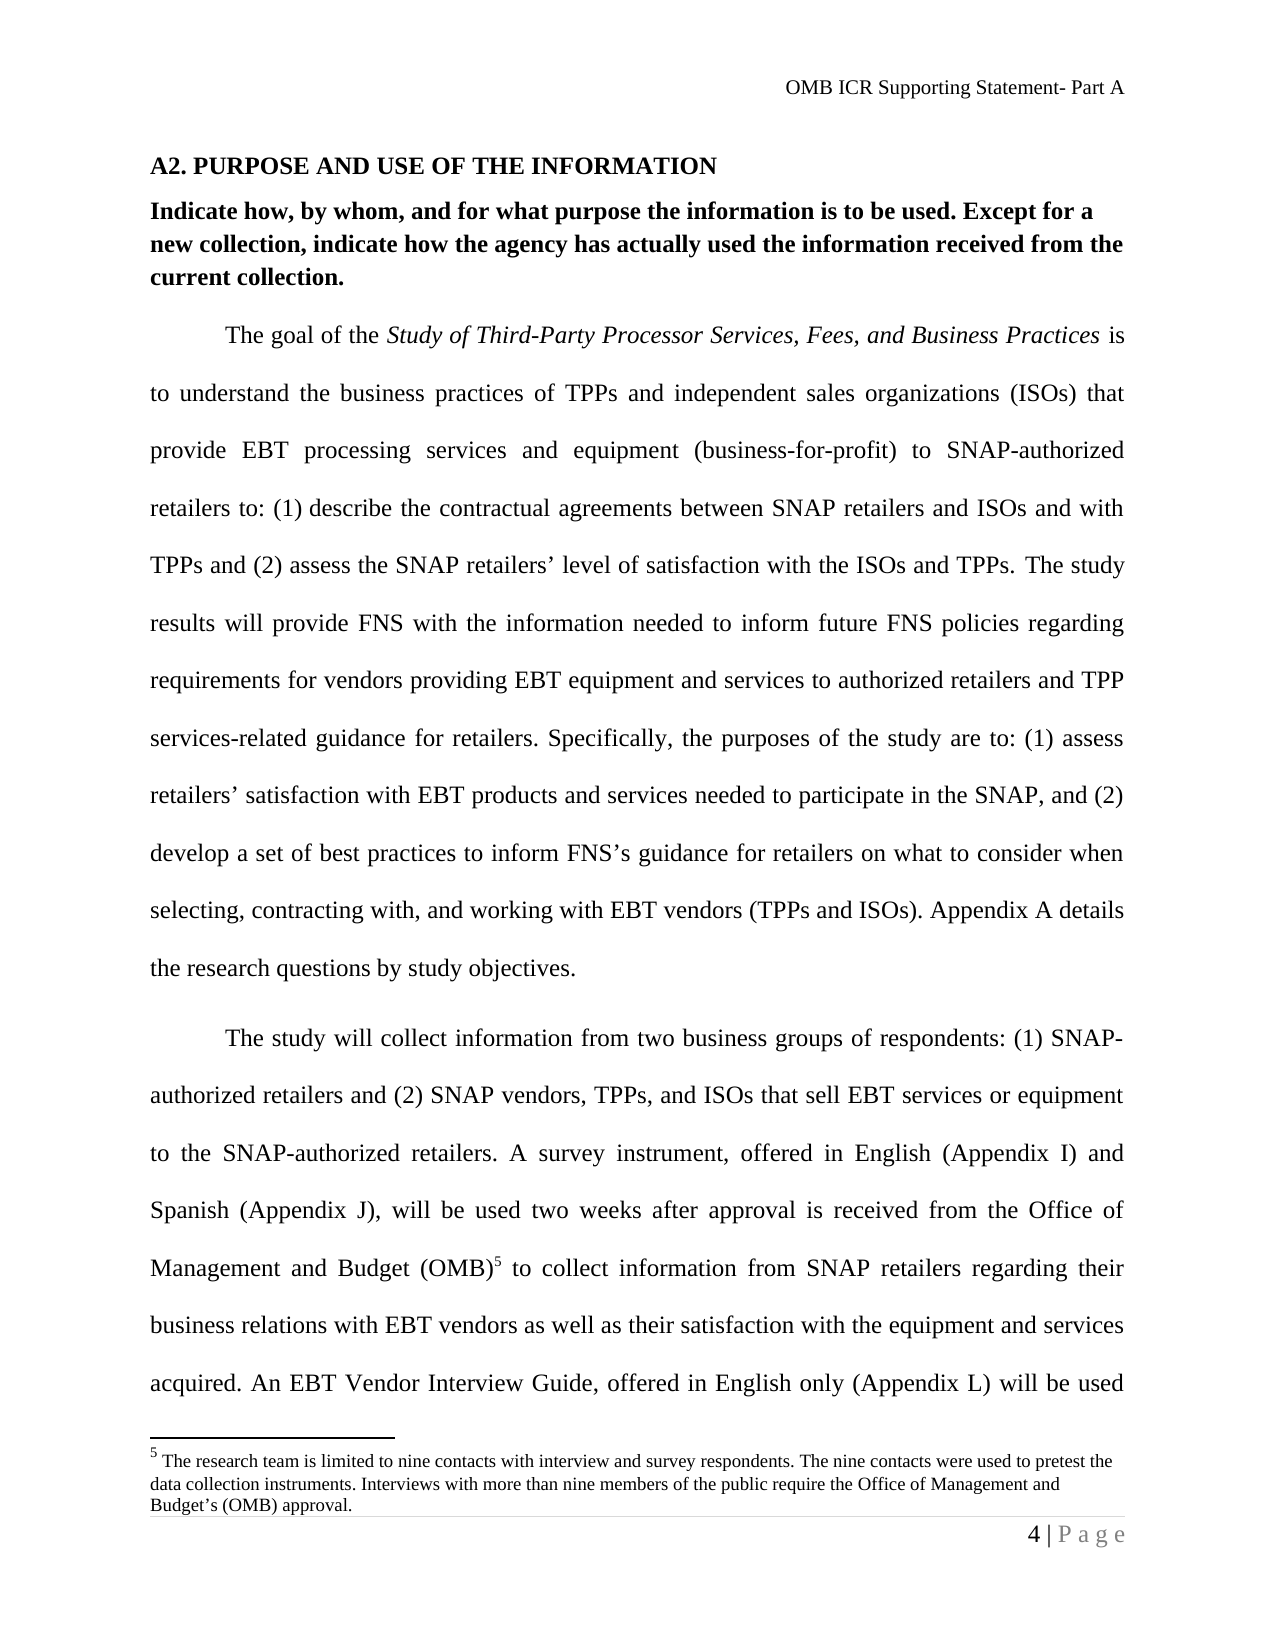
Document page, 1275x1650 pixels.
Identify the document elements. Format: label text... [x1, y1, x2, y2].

subtitle A2. PURPOSE AND USE OF THE INFORMATION [150, 151, 1125, 179]
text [150, 1023, 1125, 1397]
text Indicate how, by whom, and for what purpose the information is to be used. Except for a new collection, indicate how the agency has actually used the information received from the current collection. [150, 196, 1125, 291]
text The goal of the Study of Third-Party Processor Services, Fees, and Business Practices is to understand the business practices of TPPs and independent sales organizations (ISOs) that provide EBT processing services and equipment (business-for-profit) to SNAP-authorized retailers to: (1) describe the contractual agreements between SNAP retailers and ISOs and with TPPs and (2) assess the SNAP retailers’ level of satisfaction with the ISOs and TPPs. The study results will provide FNS with the information needed to inform future FNS policies regarding requirements for vendors providing EBT equipment and services to authorized retailers and TPP services-related guidance for retailers. Specifically, the purposes of the study are to: (1) assess retailers’ satisfaction with EBT products and services needed to participate in the SNAP, and (2) develop a set of best practices to inform FNS’s guidance for retailers on what to consider when selecting, contracting with, and working with EBT vendors (TPPs and ISOs). Appendix A details the research questions by study objectives. [150, 320, 1125, 982]
